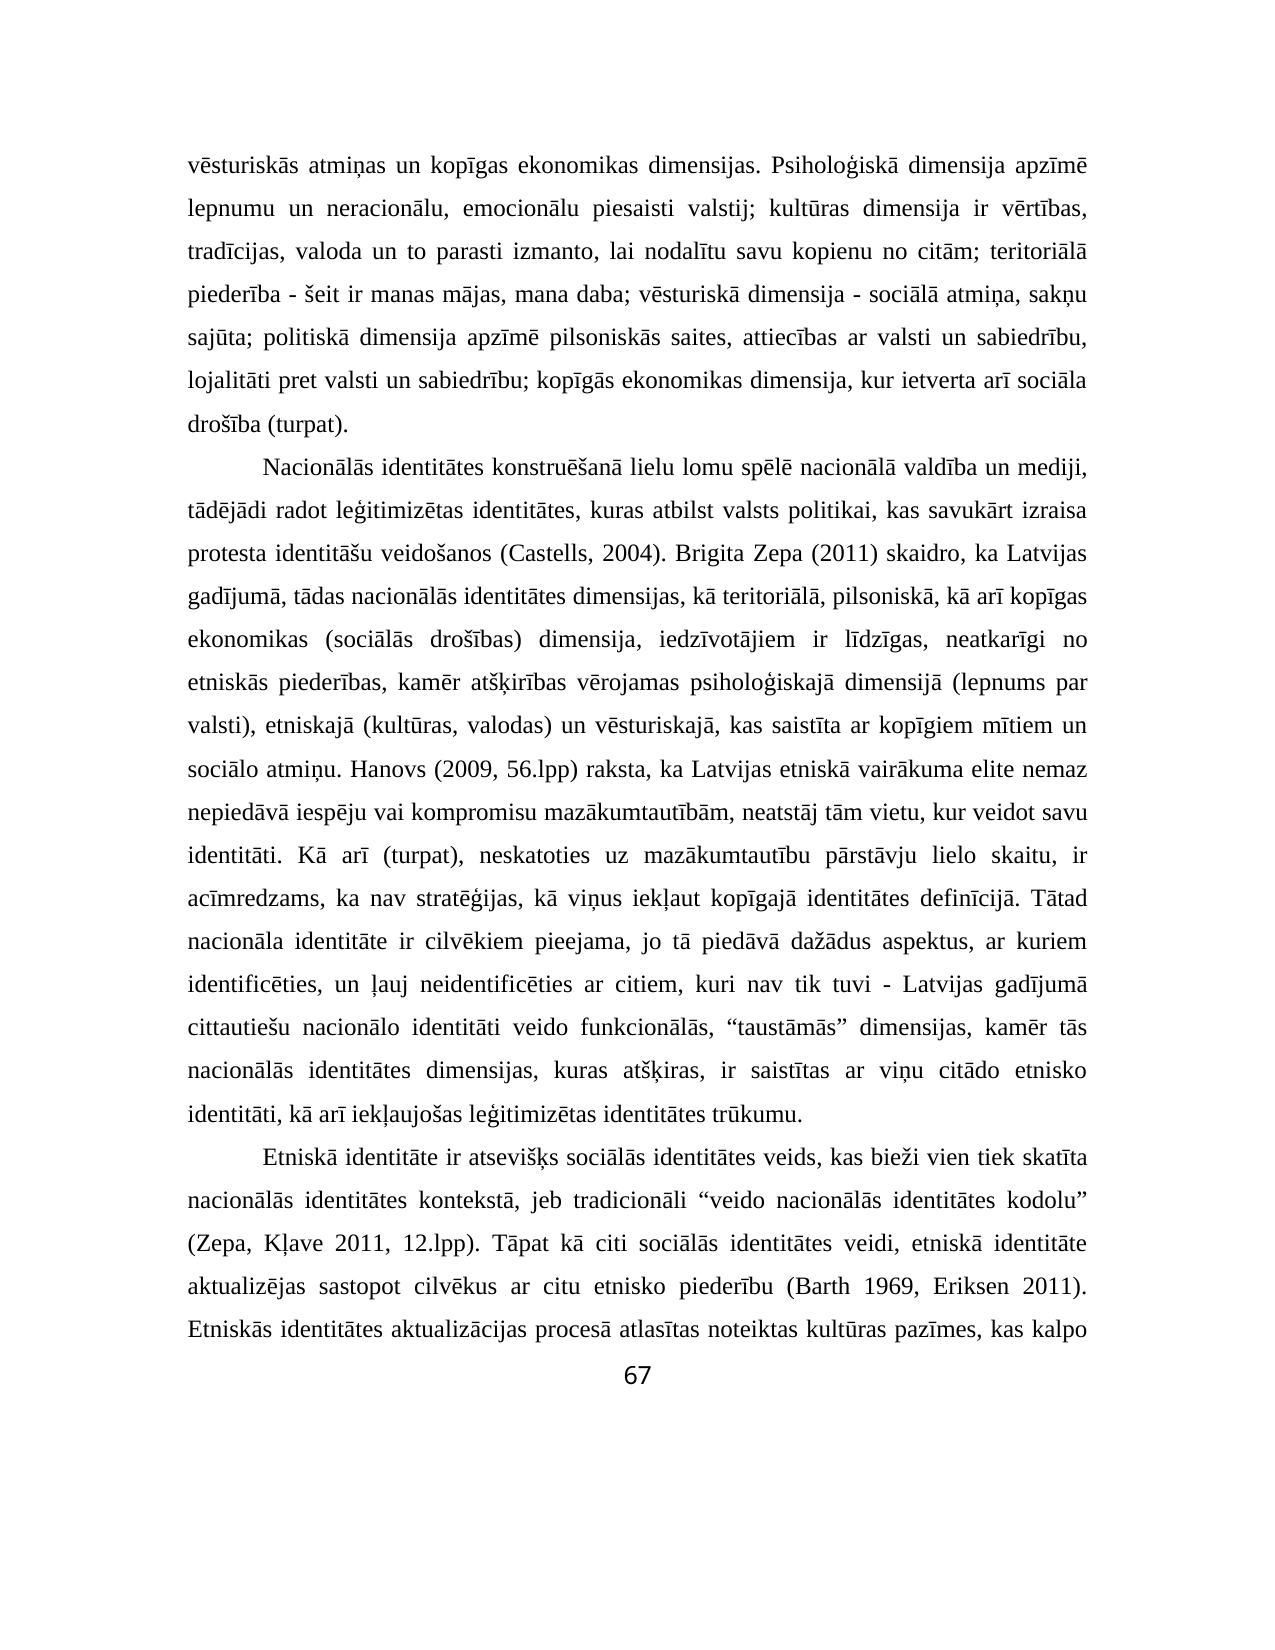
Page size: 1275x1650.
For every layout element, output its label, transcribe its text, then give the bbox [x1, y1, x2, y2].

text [187, 150, 1087, 437]
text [187, 1142, 1087, 1343]
text Nacionālās identitātes konstruēšanā lielu lomu spēlē nacionālā valdība un mediji, tādējādi radot leģitimizētas identitātes, kuras atbilst valsts politikai, kas savukārt izraisa protesta identitāšu veidošanos (Castells, 2004). Brigita Zepa (2011) skaidro, ka Latvijas gadījumā, tādas nacionālās identitātes dimensijas, kā teritoriālā, pilsoniskā, kā arī kopīgas ekonomikas (sociālās drošības) dimensija, iedzīvotājiem ir līdzīgas, neatkarīgi no etniskās piederības, kamēr atšķirības vērojamas psiholoģiskajā dimensijā (lepnums par valsti), etniskajā (kultūras, valodas) un vēsturiskajā, kas saistīta ar kopīgiem mītiem un sociālo atmiņu. Hanovs (2009, 56.lpp) raksta, ka Latvijas etniskā vairākuma elite nemaz nepiedāvā iespēju vai kompromisu mazākumtautībām, neatstāj tām vietu, kur veidot savu identitāti. Kā arī (turpat), neskatoties uz mazākumtautību pārstāvju lielo skaitu, ir acīmredzams, ka nav stratēģijas, kā viņus iekļaut kopīgajā identitātes definīcijā. Tātad nacionāla identitāte ir cilvēkiem pieejama, jo tā piedāvā dažādus aspektus, ar kuriem identificēties, un ļauj neidentificēties ar citiem, kuri nav tik tuvi - Latvijas gadījumā cittautiešu nacionālo identitāti veido funkcionālās, “taustāmās” dimensijas, kamēr tās nacionālās identitātes dimensijas, kuras atšķiras, ir saistītas ar viņu citādo etnisko identitāti, kā arī iekļaujošas leģitimizētas identitātes trūkumu. [187, 452, 1087, 1127]
